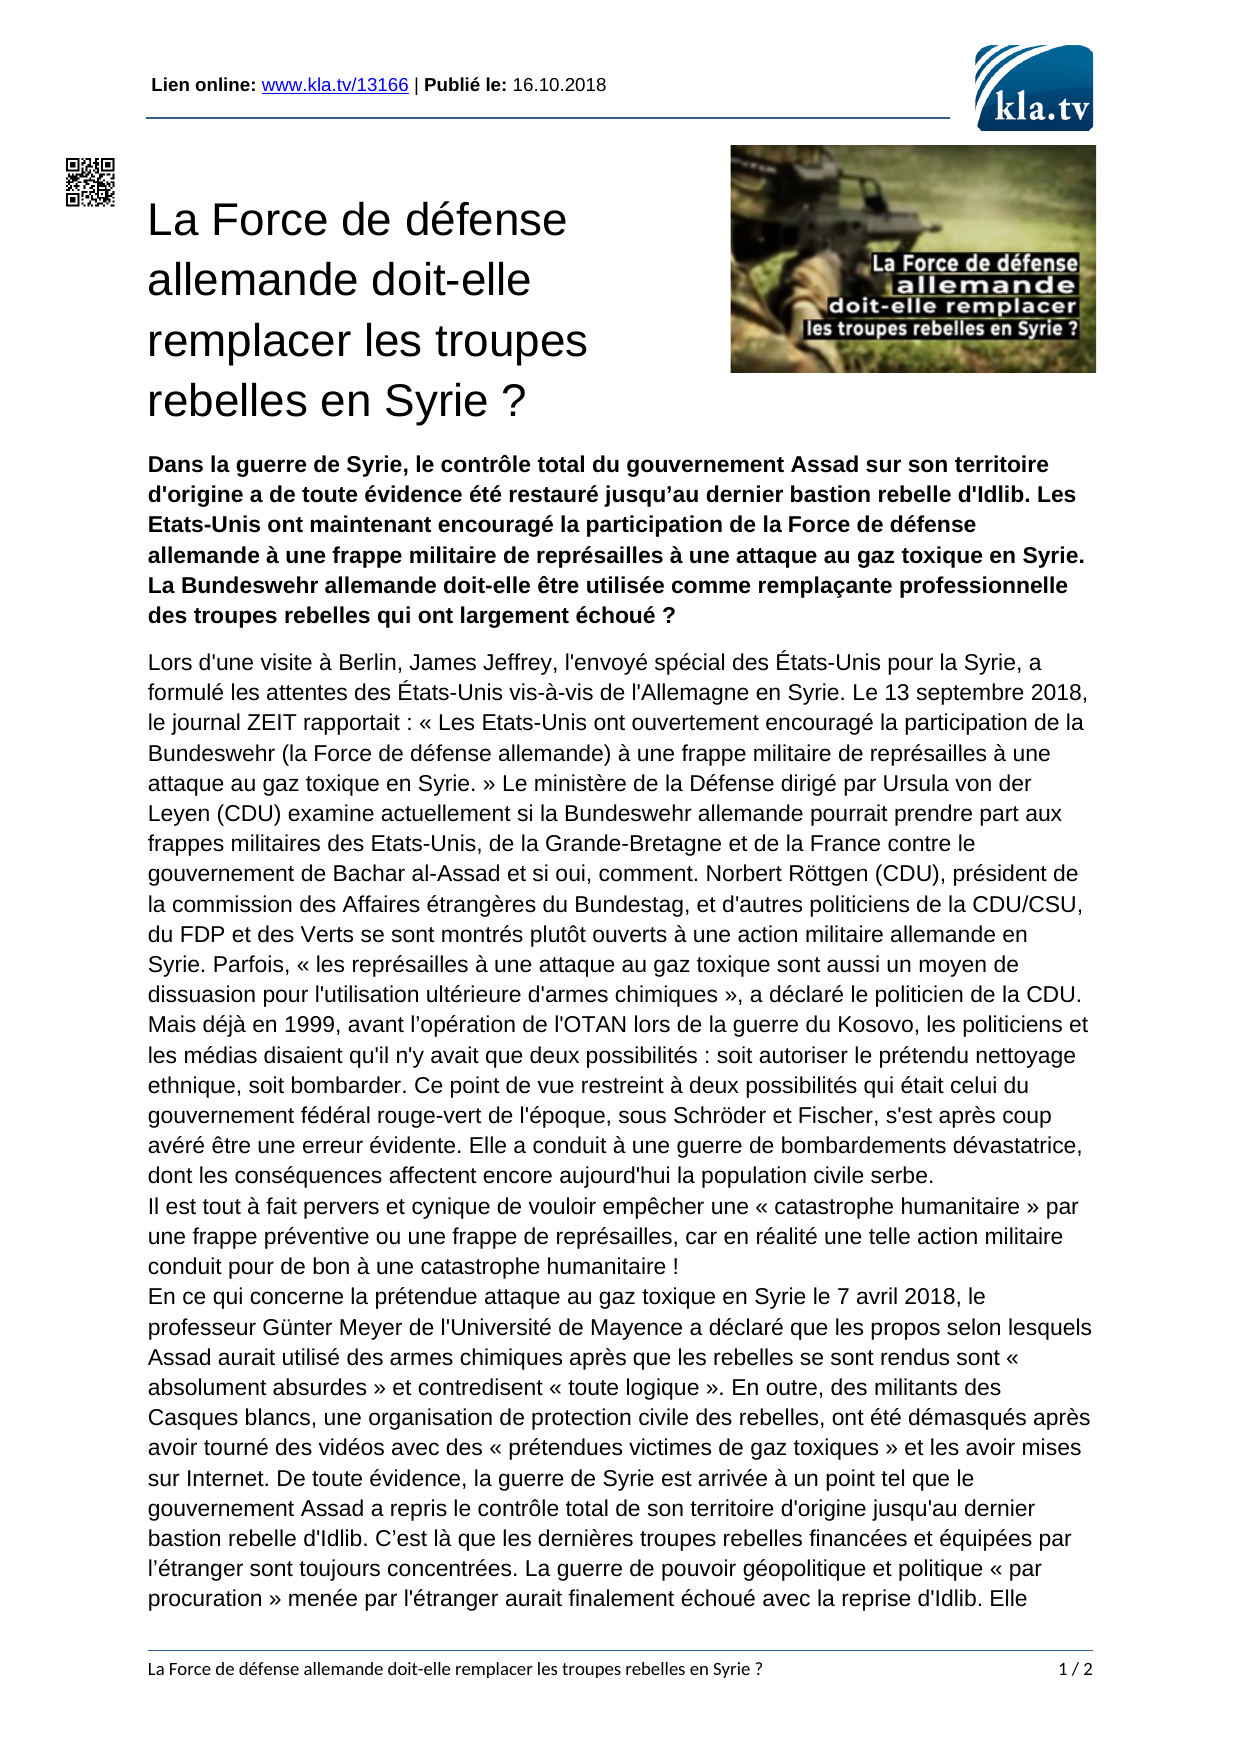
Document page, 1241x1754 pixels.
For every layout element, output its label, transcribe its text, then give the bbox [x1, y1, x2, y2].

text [148, 649, 1093, 1612]
text La Force de défense allemande doit-elle remplacer les troupes rebelles en Syrie ? [148, 192, 1093, 427]
text Dans la guerre de Syrie, le contrôle total du gouvernement Assad sur son territoire d'origine a de toute évidence été restauré jusqu’au dernier bastion rebelle d'Idlib. Les Etats-Unis ont maintenant encouragé la participation de la Force de défense allemande à une frappe militaire de représailles à une attaque au gaz toxique en Syrie. La Bundeswehr allemande doit-elle être utilisée comme remplaçante professionnelle des troupes rebelles qui ont largement échoué ? [148, 451, 1093, 628]
